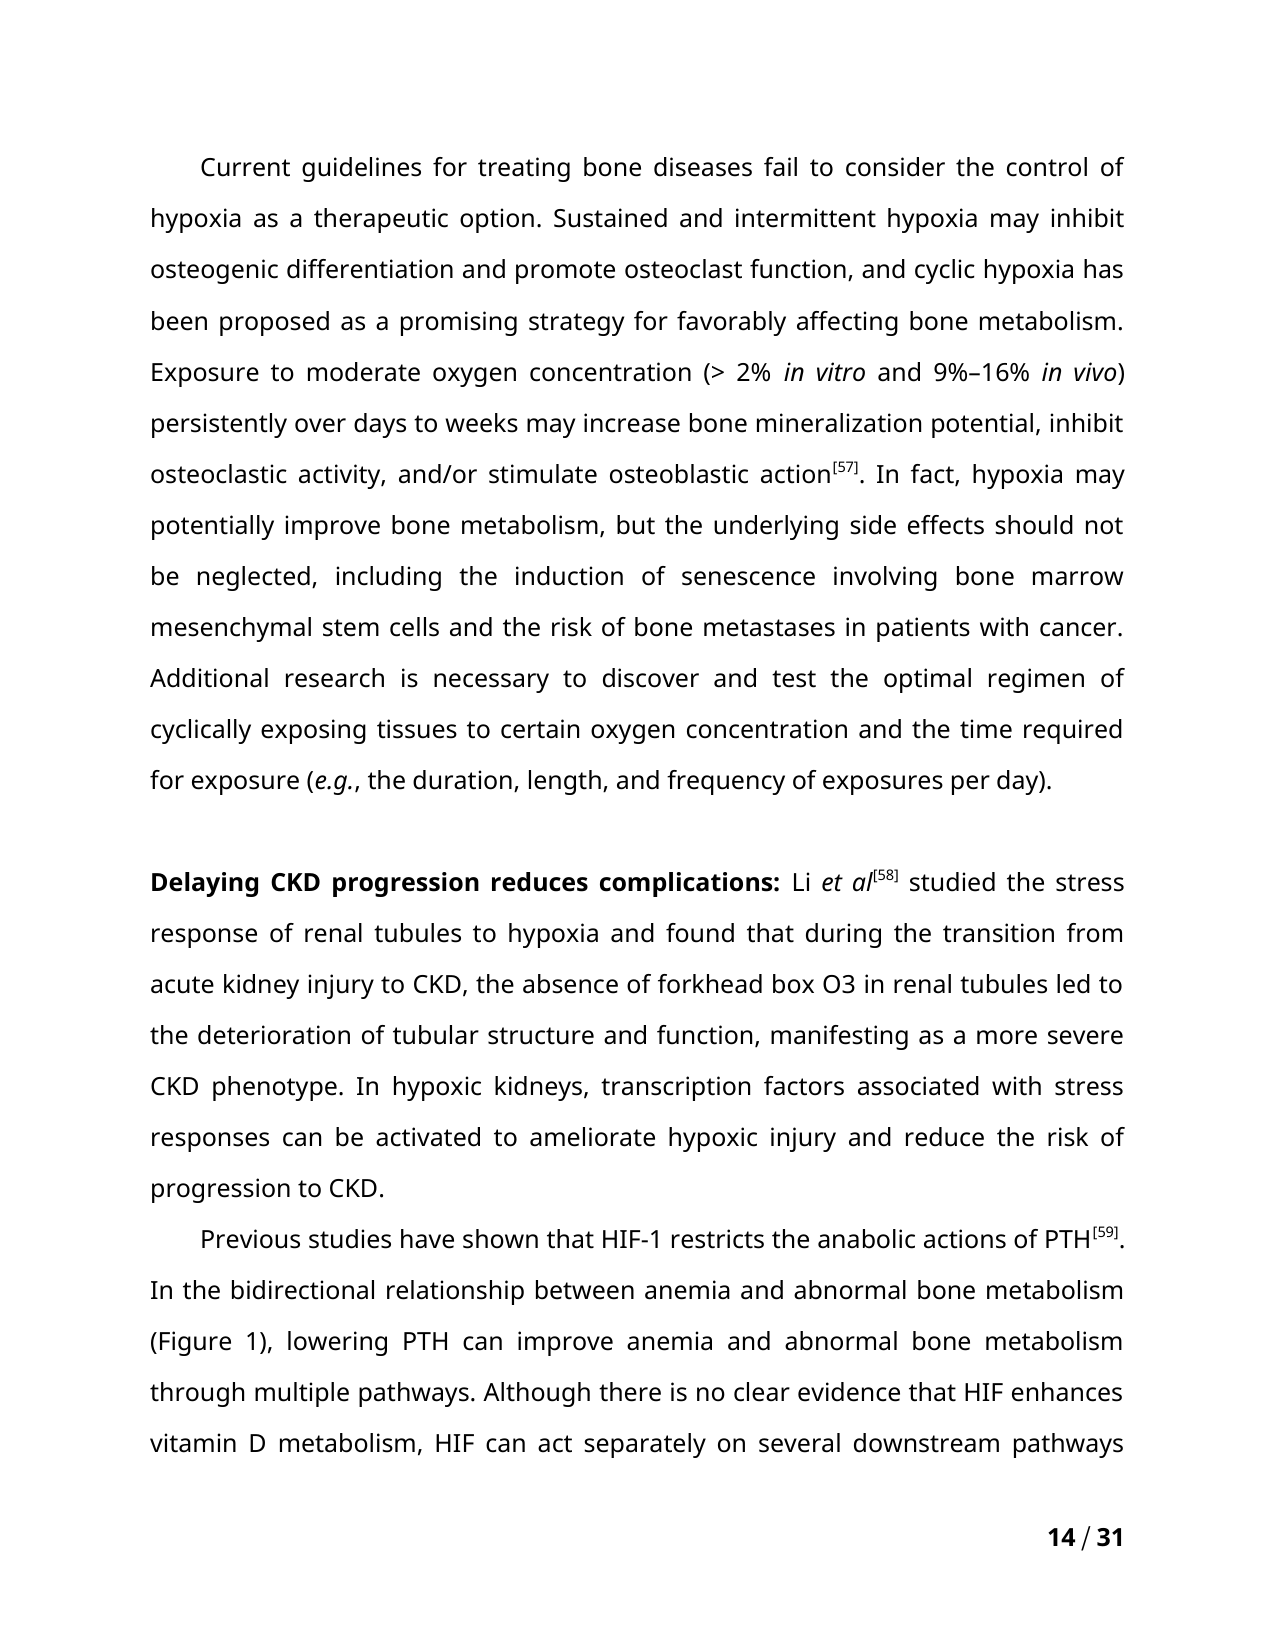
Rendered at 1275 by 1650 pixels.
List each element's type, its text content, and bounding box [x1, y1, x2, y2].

text Current guidelines for treating bone diseases fail to consider the control of hypoxia as a therapeutic option. Sustained and intermittent hypoxia may inhibit osteogenic differentiation and promote osteoclast function, and cyclic hypoxia has been proposed as a promising strategy for favorably affecting bone metabolism. Exposure to moderate oxygen concentration (> 2% in vitro and 9%–16% in vivo) persistently over days to weeks may increase bone mineralization potential, inhibit osteoclastic activity, and/or stimulate osteoblastic action[57]. In fact, hypoxia may potentially improve bone metabolism, but the underlying side effects should not be neglected, including the induction of senescence involving bone marrow mesenchymal stem cells and the risk of bone metastases in patients with cancer. Additional research is necessary to discover and test the optimal regimen of cyclically exposing tissues to certain oxygen concentration and the time required for exposure (e.g., the duration, length, and frequency of exposures per day). [150, 150, 1125, 797]
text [150, 1222, 1125, 1460]
text Delaying CKD progression reduces complications: Li et al[58] studied the stress response of renal tubules to hypoxia and found that during the transition from acute kidney injury to CKD, the absence of forkhead box O3 in renal tubules led to the deterioration of tubular structure and function, manifesting as a more severe CKD phenotype. In hypoxic kidneys, transcription factors associated with stress responses can be activated to ameliorate hypoxic injury and reduce the risk of progression to CKD. [150, 864, 1125, 1205]
